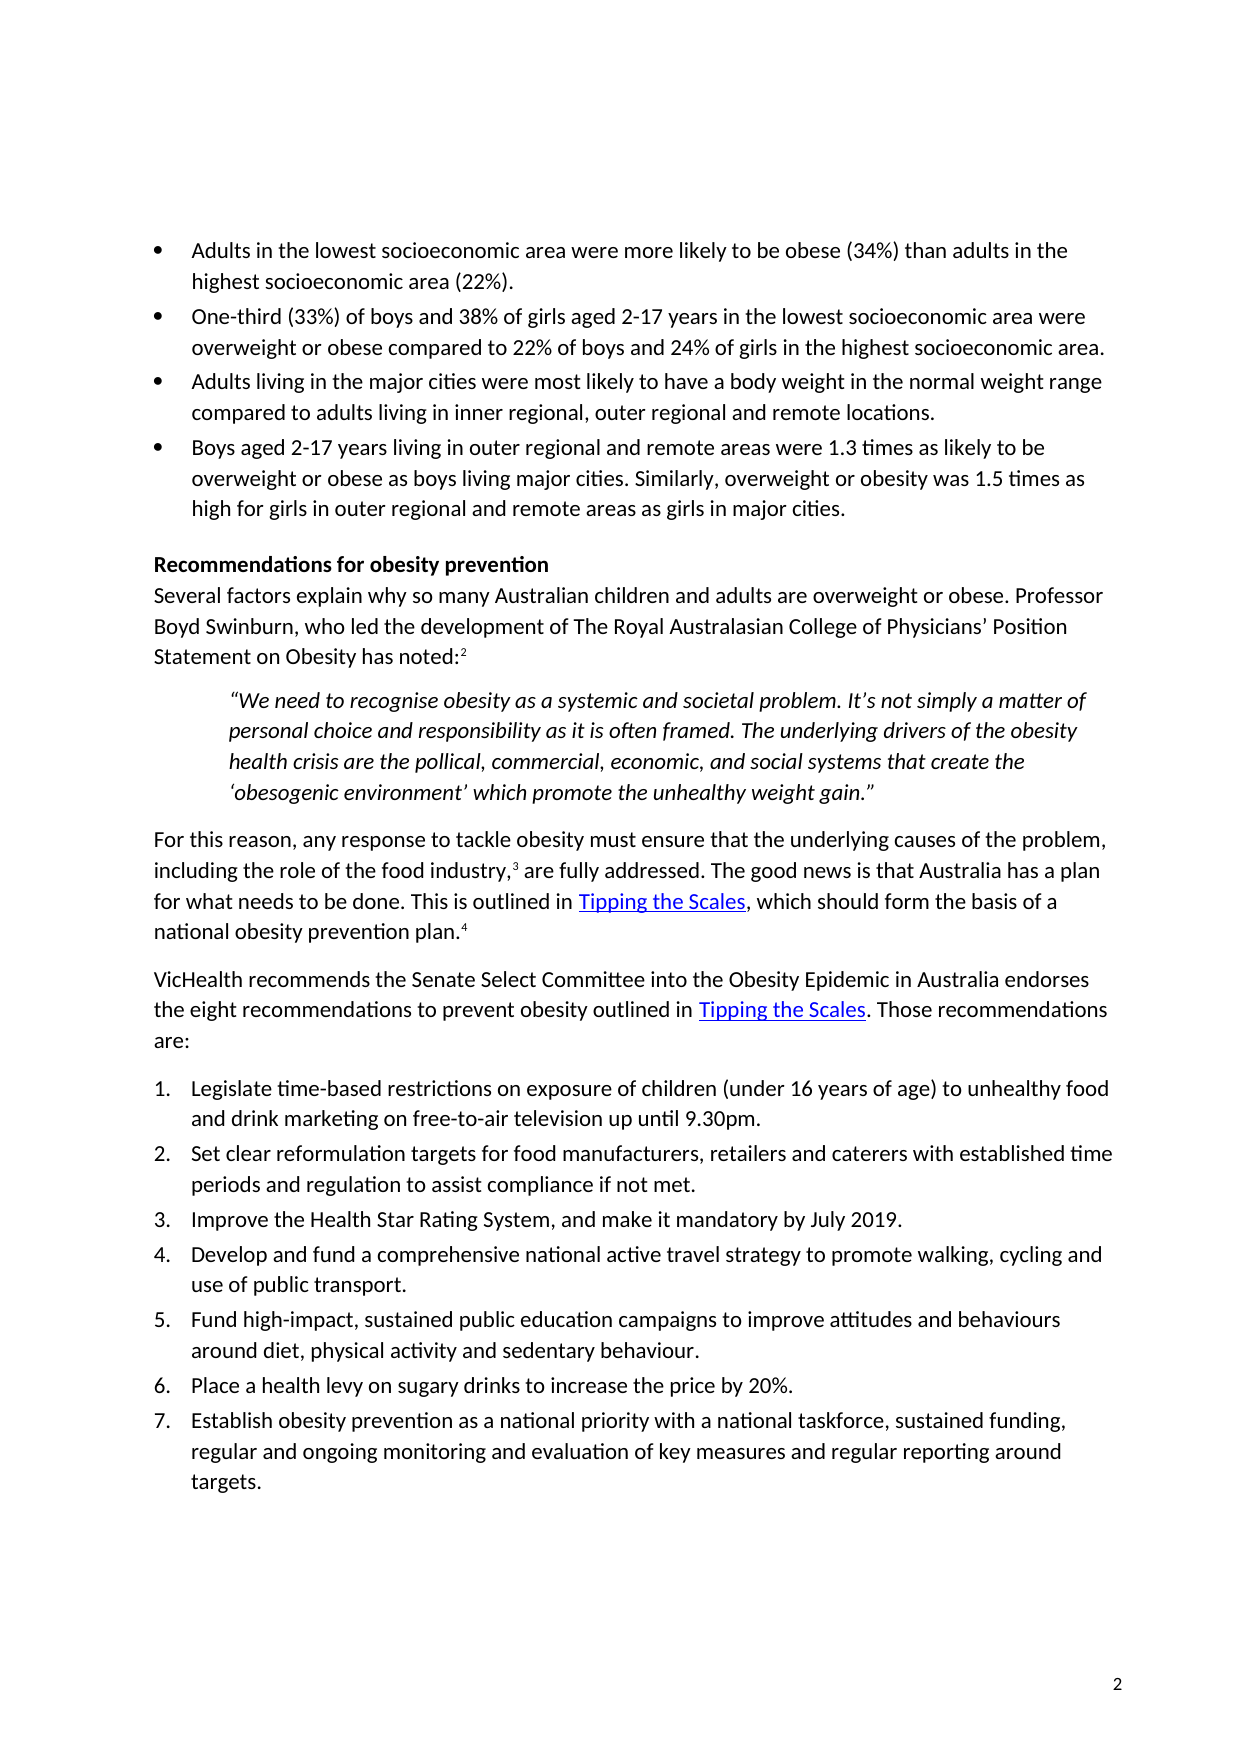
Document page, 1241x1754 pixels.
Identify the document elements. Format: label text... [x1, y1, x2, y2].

list One-third (33%) of boys and 38% of girls aged 2-17 years in the lowest socioeconomic area were overweight or obese compared to 22% of boys and 24% of girls in the highest socioeconomic area. [154, 302, 1122, 361]
list Develop and fund a comprehensive national active travel strategy to promote walking, cycling and use of public transport. [153, 1240, 1122, 1299]
list Establish obesity prevention as a national priority with a national taskforce, sustained funding, regular and ongoing monitoring and evaluation of key measures and regular reporting around targets. [153, 1406, 1122, 1496]
list Fund high-impact, sustained public education campaigns to improve attitudes and behaviours around diet, physical activity and sedentary behaviour. [153, 1306, 1122, 1364]
list Set clear reformulation targets for food manufacturers, retailers and caterers with established time periods and regulation to assist compliance if not met. [153, 1139, 1122, 1198]
list Improve the Health Star Rating System, and make it mandatory by July 2019. [153, 1205, 1122, 1233]
list Place a health levy on sugary drinks to increase the price by 20%. [153, 1371, 1122, 1399]
text Several factors explain why so many Australian children and adults are overweight or obese. Professor Boyd Swinburn, who led the development of The Royal Australasian College of Physicians’ Position Statement on Obesity has noted: [153, 581, 1122, 671]
list Adults in the lowest socioeconomic area were more likely to be obese (34%) than adults in the highest socioeconomic area (22%). [154, 236, 1122, 295]
text “We need to recognise obesity as a systemic and societal problem. It’s not simply a matter of personal choice and responsibility as it is often framed. The underlying drivers of the obesity health crisis are the pollical, commercial, economic, and social systems that create the ‘obesogenic environment’ which promote the unhealthy weight gain.” [228, 686, 1122, 806]
list Adults living in the major cities were most likely to have a body weight in the normal weight range compared to adults living in inner regional, outer regional and remote locations. [154, 367, 1122, 426]
text VicHealth recommends the Senate Select Committee into the Obesity Epidemic in Australia endorses the eight recommendations to prevent obesity outlined in Tipping the Scales. Those recommendations are: [153, 965, 1122, 1054]
list Boys aged 2-17 years living in outer regional and remote areas were 1.3 times as likely to be overweight or obese as boys living major cities. Similarly, overweight or obesity was 1.5 times as high for girls in outer regional and remote areas as girls in major cities. [154, 433, 1122, 523]
text For this reason, any response to tackle obesity must ensure that the underlying causes of the problem, including the role of the food industry, are fully addressed. The good news is that Australia has a plan for what needs to be done. This is outlined in Tipping the Scales, which should form the basis of a national obesity prevention plan. [153, 825, 1122, 946]
text Recommendations for obesity prevention [153, 550, 1122, 578]
list Legislate time-based restrictions on exposure of children (under 16 years of age) to unhealthy food and drink marketing on free-to-air television up until 9.30pm. [153, 1074, 1122, 1132]
